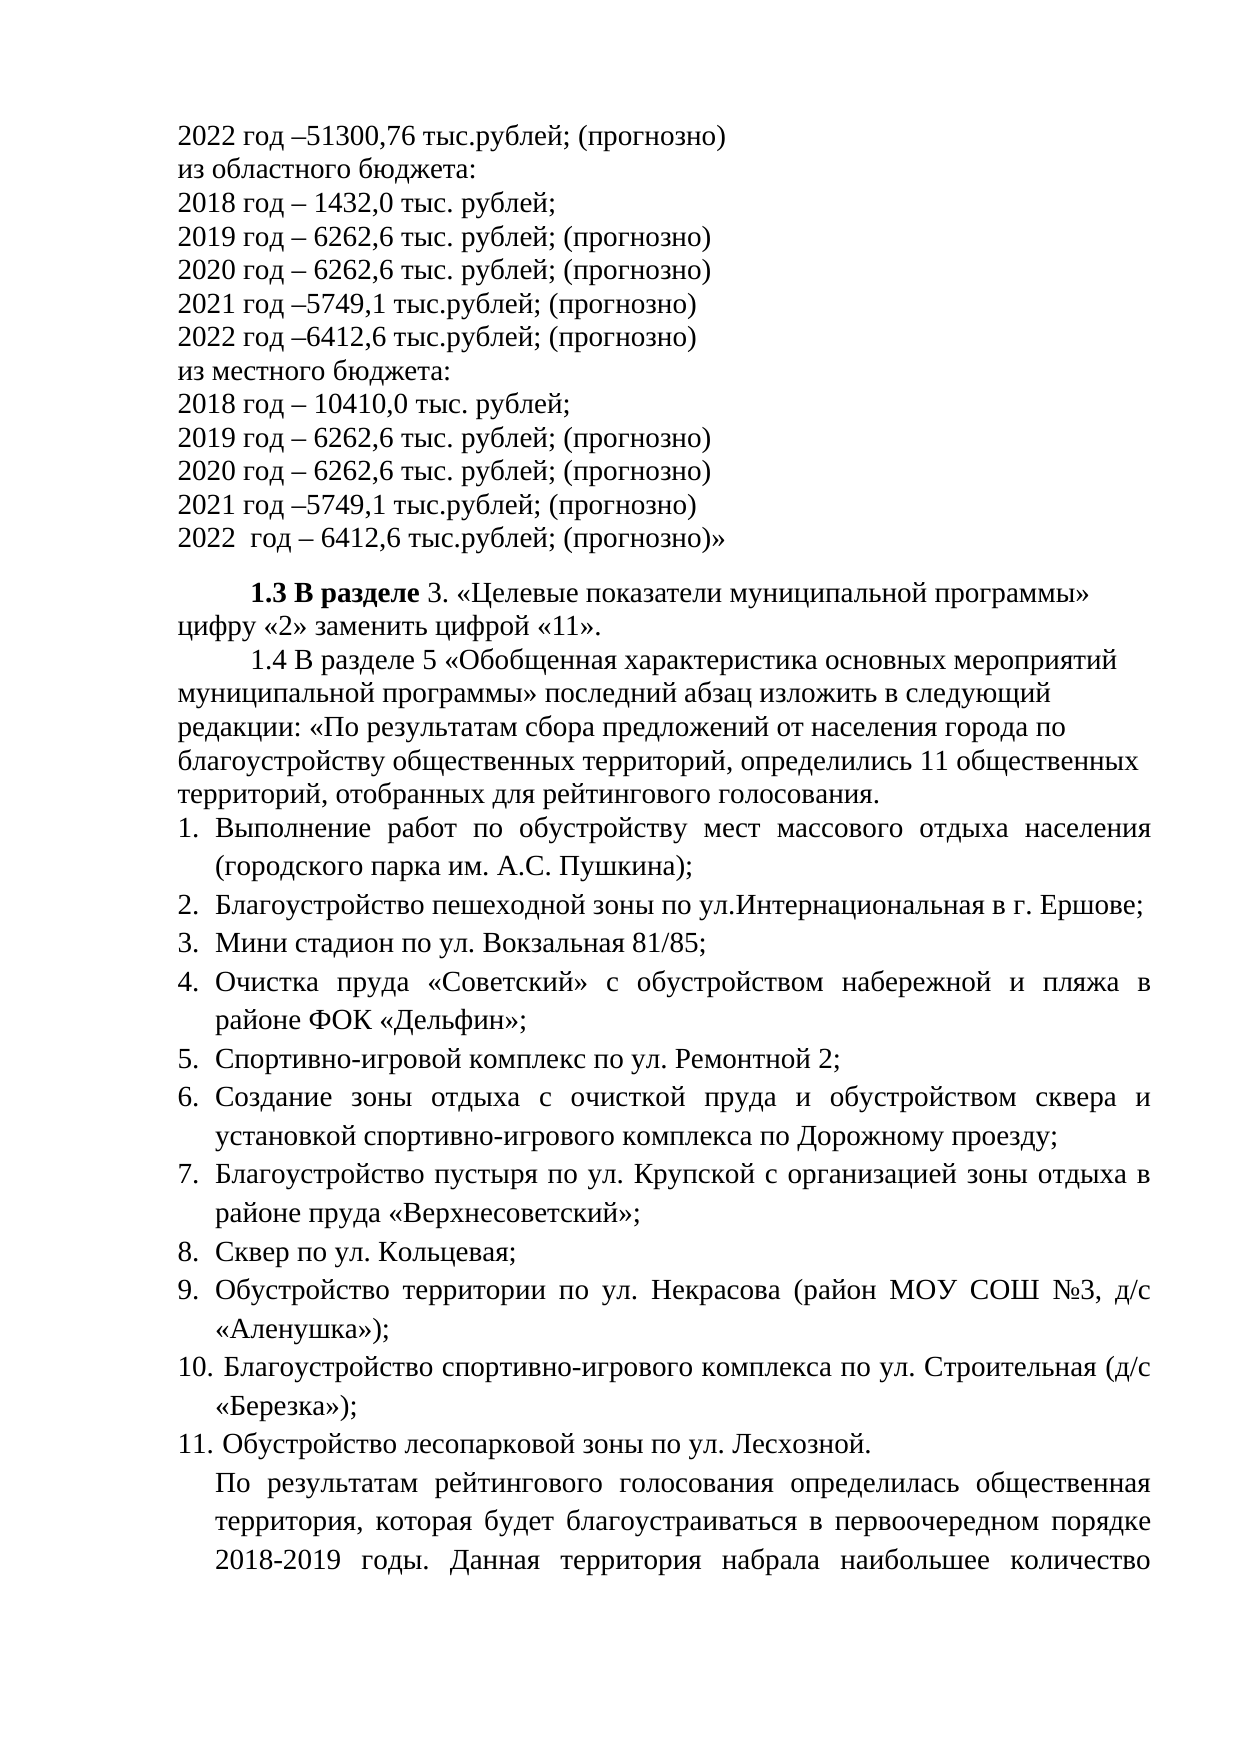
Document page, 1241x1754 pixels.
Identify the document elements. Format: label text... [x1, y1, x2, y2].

text 2018 год – 10410,0 тыс. рублей; [177, 386, 1152, 420]
list Очистка пруда «Советский» с обустройством набережной и пляжа в районе ФОК «Дельфин»; [177, 964, 1152, 1036]
list Благоустройство спортивно-игрового комплекса по ул. Строительная (д/с «Березка»); [177, 1349, 1152, 1421]
list Обустройство лесопарковой зоны по ул. Лесхозной. [177, 1426, 1152, 1460]
text из местного бюджета: [177, 353, 1059, 386]
text 2021 год –5749,1 тыс.рублей; (прогнозно) [177, 487, 1152, 521]
list Благоустройство пустыря по ул. Крупской с организацией зоны отдыха в районе пруда «Верхнесоветский»; [177, 1157, 1152, 1229]
list Обустройство территории по ул. Некрасова (район МОУ СОШ №3, д/с «Аленушка»); [177, 1272, 1152, 1344]
text 2021 год –5749,1 тыс.рублей; (прогнозно) [177, 286, 1152, 319]
text 2019 год – 6262,6 тыс. рублей; (прогнозно) [177, 219, 1152, 252]
list год – 6412,6 тыс.рублей; (прогнозно)» [177, 521, 1152, 554]
text 2020 год – 6262,6 тыс. рублей; (прогнозно) [177, 252, 1152, 286]
subtitle 1.3 В разделе 3. «Целевые показатели муниципальной программы» цифру «2» заменить цифрой «11». [177, 575, 1152, 642]
text из областного бюджета: [177, 152, 1059, 185]
text 1.4 В разделе 5 «Обобщенная характеристика основных мероприятий муниципальной программы» последний абзац изложить в следующий редакции: «По результатам сбора предложений от населения города по благоустройству общественных территорий, определились 11 общественных территорий, отобранных для рейтингового голосования. [177, 642, 1152, 810]
list Создание зоны отдыха с очисткой пруда и обустройством сквера и установкой спортивно-игрового комплекса по Дорожному проезду; [177, 1079, 1152, 1152]
list Сквер по ул. Кольцевая; [177, 1234, 1152, 1267]
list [215, 1465, 1152, 1576]
list Благоустройство пешеходной зоны по ул.Интернациональная в г. Ершове; [177, 887, 1152, 920]
text 2018 год – 1432,0 тыс. рублей; [177, 185, 1152, 219]
text 2022 год –51300,76 тыс.рублей; (прогнозно) [177, 118, 1152, 152]
list Мини стадион по ул. Вокзальная 81/85; [177, 925, 1152, 959]
text 2022 год –6412,6 тыс.рублей; (прогнозно) [177, 319, 1152, 353]
text 2020 год – 6262,6 тыс. рублей; (прогнозно) [177, 453, 1152, 487]
list Выполнение работ по обустройству мест массового отдыха населения (городского парка им. А.С. Пушкина); [177, 810, 1152, 882]
list Спортивно-игровой комплекс по ул. Ремонтной 2; [177, 1041, 1152, 1074]
text 2019 год – 6262,6 тыс. рублей; (прогнозно) [177, 420, 1152, 453]
